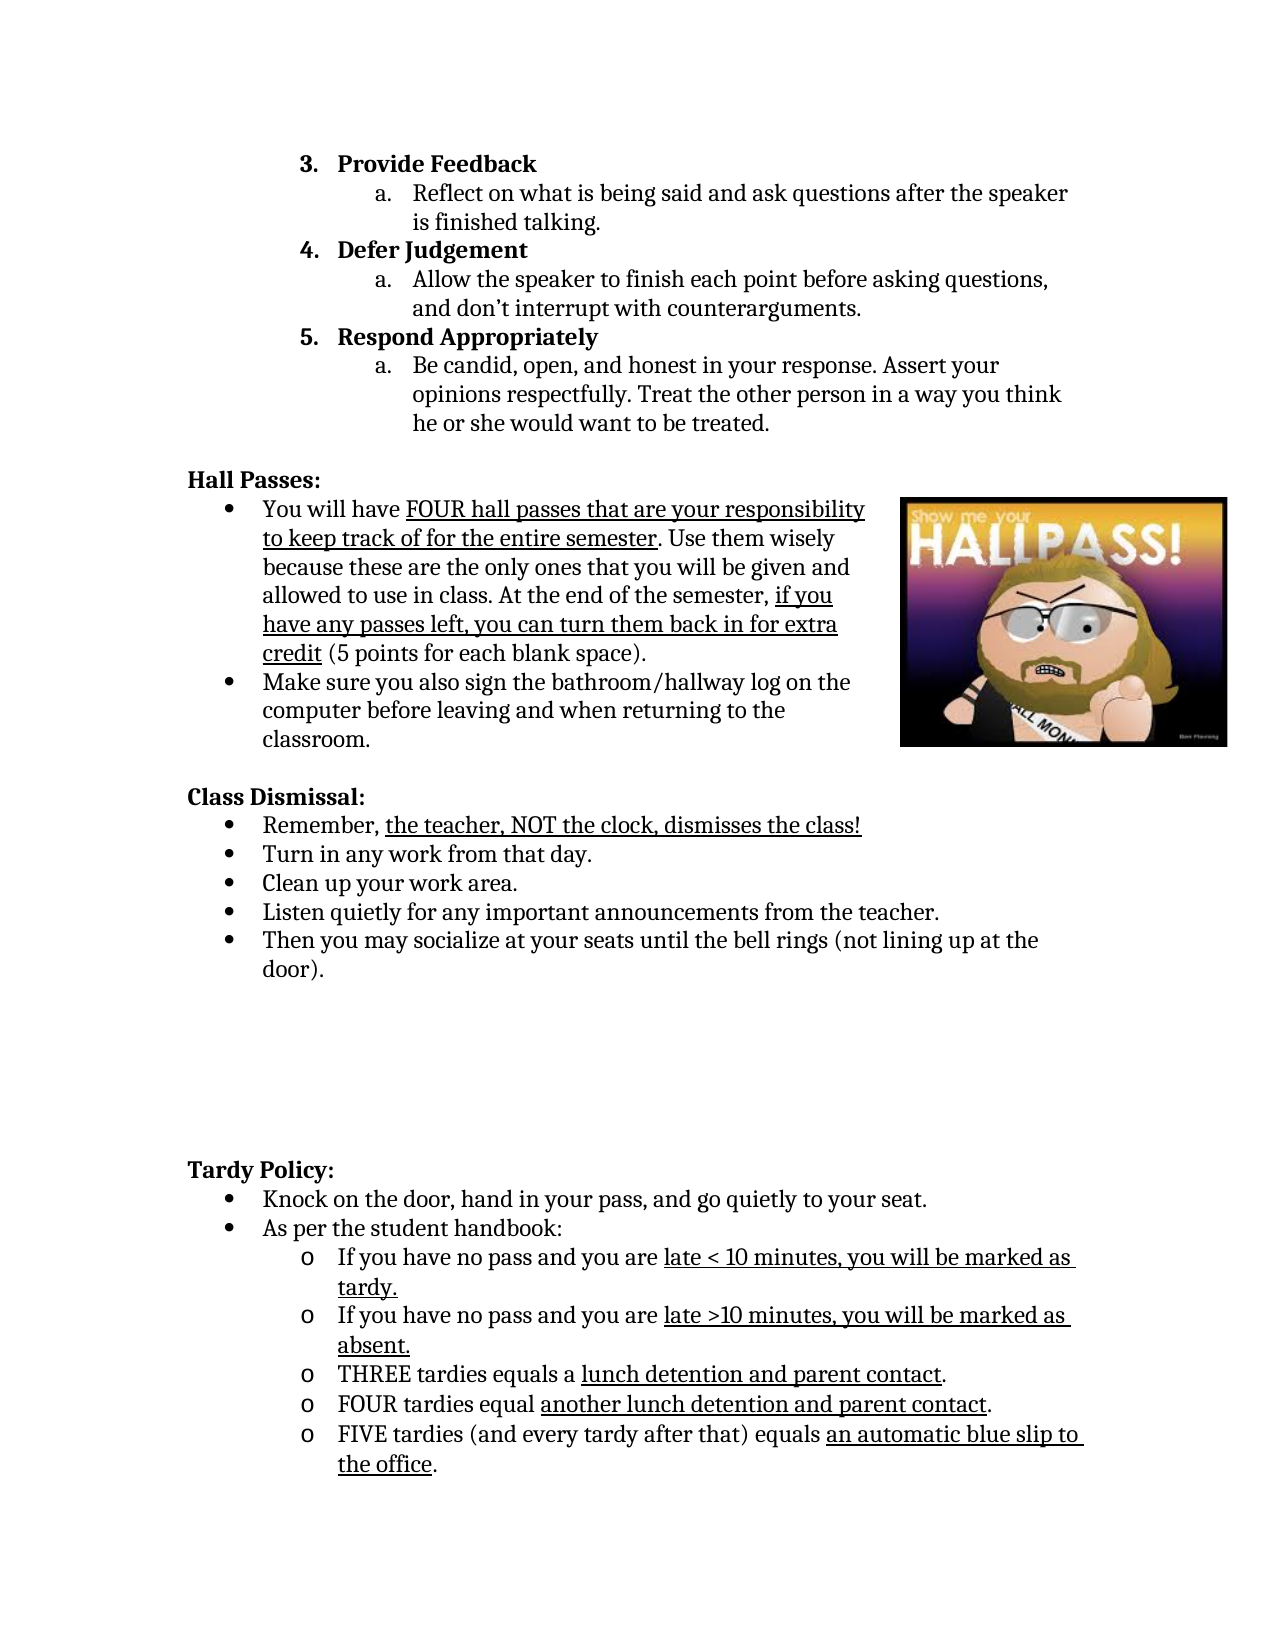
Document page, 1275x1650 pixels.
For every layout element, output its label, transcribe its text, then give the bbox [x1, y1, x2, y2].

list Make sure you also sign the bathroom/hallway log on the computer before leaving and when returning to the classroom. [225, 667, 1087, 754]
list Allow the speaker to finish each point before asking questions, and don’t interrupt with counterarguments. [375, 265, 1087, 322]
picture [900, 497, 1228, 747]
list If you have no pass and you are late >10 minutes, you will be marked as absent. [300, 1301, 1087, 1360]
text Class Dismissal: [187, 782, 1087, 811]
list Reflect on what is being said and ask questions after the speaker is finished talking. [375, 179, 1087, 236]
list You will have FOUR hall passes that are your responsibility to keep track of for the entire semester. Use them wisely because these are the only ones that you will be given and allowed to use in class. At the end of the semester, if you have any passes left, you can turn them back in for extra credit (5 points for each blank space). [225, 495, 1087, 667]
list Then you may socialize at your seats until the bell rings (not lining up at the door). [225, 926, 1087, 984]
list Provide Feedback [300, 150, 1087, 179]
list THREE tardies equals a lunch detention and parent contact. [300, 1360, 1087, 1390]
list FIVE tardies (and every tardy after that) equals an automatic blue slip to the office. [300, 1420, 1087, 1479]
list If you have no pass and you are late < 10 minutes, you will be marked as tardy. [300, 1242, 1087, 1301]
list Listen quietly for any important announcements from the teacher. [225, 897, 1087, 926]
list Knock on the door, hand in your pass, and go quietly to your seat. [225, 1185, 1087, 1214]
text Tardy Policy: [187, 1156, 1087, 1185]
list FOUR tardies equal another lunch detention and parent contact. [300, 1390, 1087, 1420]
list Respond Appropriately [300, 322, 1087, 351]
text Hall Passes: [187, 466, 1087, 495]
list Defer Judgement [300, 236, 1087, 265]
list Turn in any work from that day. [225, 840, 1087, 869]
list Remember, the teacher, NOT the clock, dismisses the class! [225, 811, 1087, 840]
list As per the student handbook: [225, 1214, 1087, 1242]
list Be candid, open, and honest in your response. Assert your opinions respectfully. Treat the other person in a way you think he or she would want to be treated. [375, 351, 1087, 437]
list Clean up your work area. [225, 869, 1087, 897]
